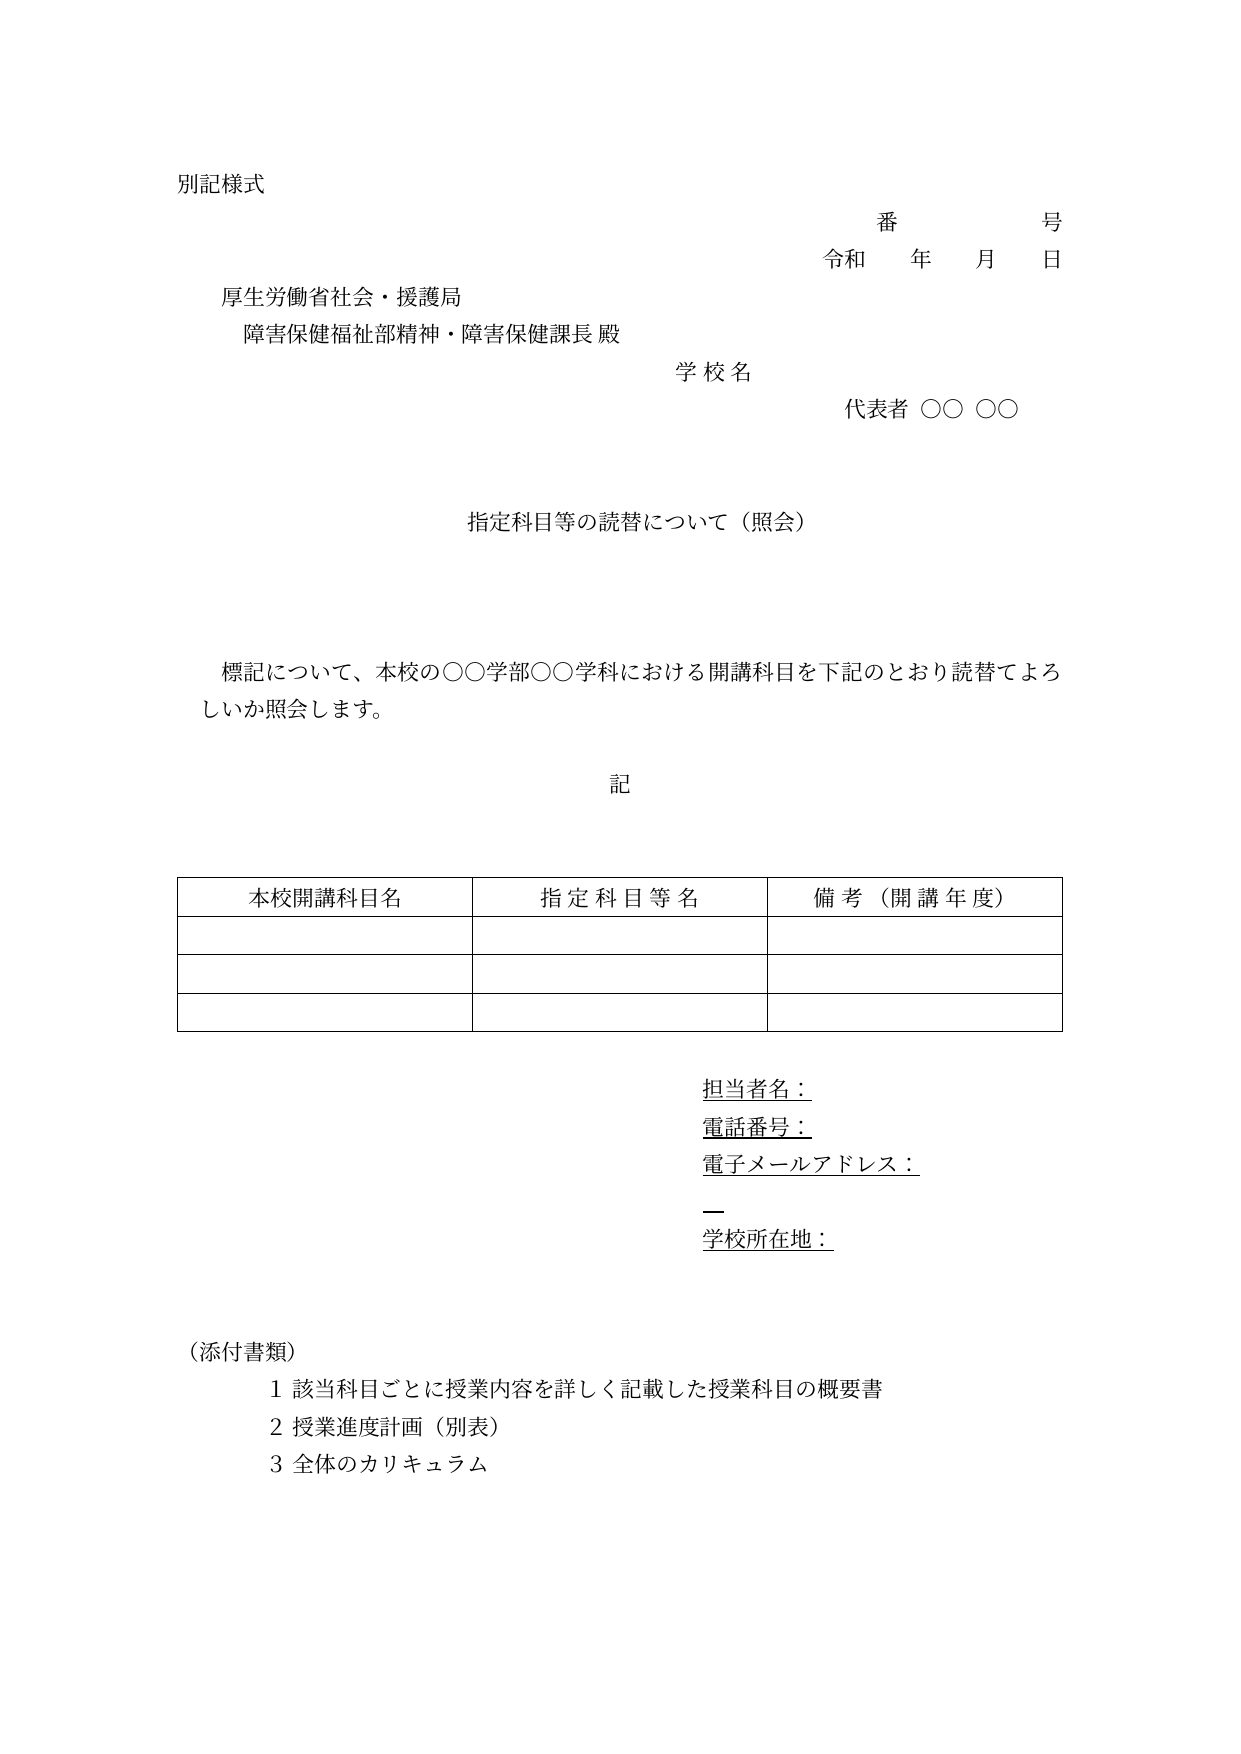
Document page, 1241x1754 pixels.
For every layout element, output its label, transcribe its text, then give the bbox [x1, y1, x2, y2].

text １ 該当科目ごとに授業内容を詳しく記載した授業科目の概要書 [199, 1370, 1063, 1407]
text ２ 授業進度計画（別表） [199, 1407, 1063, 1445]
text 厚生労働省社会・援護局 [199, 277, 1063, 314]
subtitle 記 [177, 764, 1063, 802]
text 学校所在地： [199, 1220, 1063, 1257]
table_cell [768, 994, 1062, 1031]
text 学 校 名 [199, 352, 1019, 389]
text 担当者名： [199, 1070, 1063, 1107]
text ３ 全体のカリキュラム [199, 1445, 1063, 1482]
text 指定科目等の読替について（照会） [199, 502, 1063, 539]
text 電話番号： [199, 1107, 1063, 1145]
table_header 本校開講科目名 [178, 878, 472, 916]
text 代表者 ○○ ○○ [199, 389, 1019, 427]
text 電子メールアドレス： [199, 1145, 1063, 1182]
table_cell [178, 994, 472, 1031]
table_cell [473, 955, 767, 993]
table_cell [768, 955, 1062, 993]
text 令和 年 月 日 [199, 239, 1063, 277]
text （添付書類） [177, 1332, 1063, 1370]
table_cell [473, 917, 767, 954]
table_cell [768, 917, 1062, 954]
table_cell [473, 994, 767, 1031]
text 別記様式 [177, 164, 1063, 202]
table_header 備 考 （開 講 年 度） [768, 878, 1062, 916]
table_header 指 定 科 目 等 名 [473, 878, 767, 916]
table_cell [178, 917, 472, 954]
table_cell [178, 955, 472, 993]
text 障害保健福祉部精神・障害保健課長 殿 [199, 314, 1063, 352]
text 番 号 [199, 202, 1063, 239]
text 標記について、本校の○○学部○○学科における開講科目を下記のとおり読替てよろしいか照会します。 [199, 652, 1063, 727]
